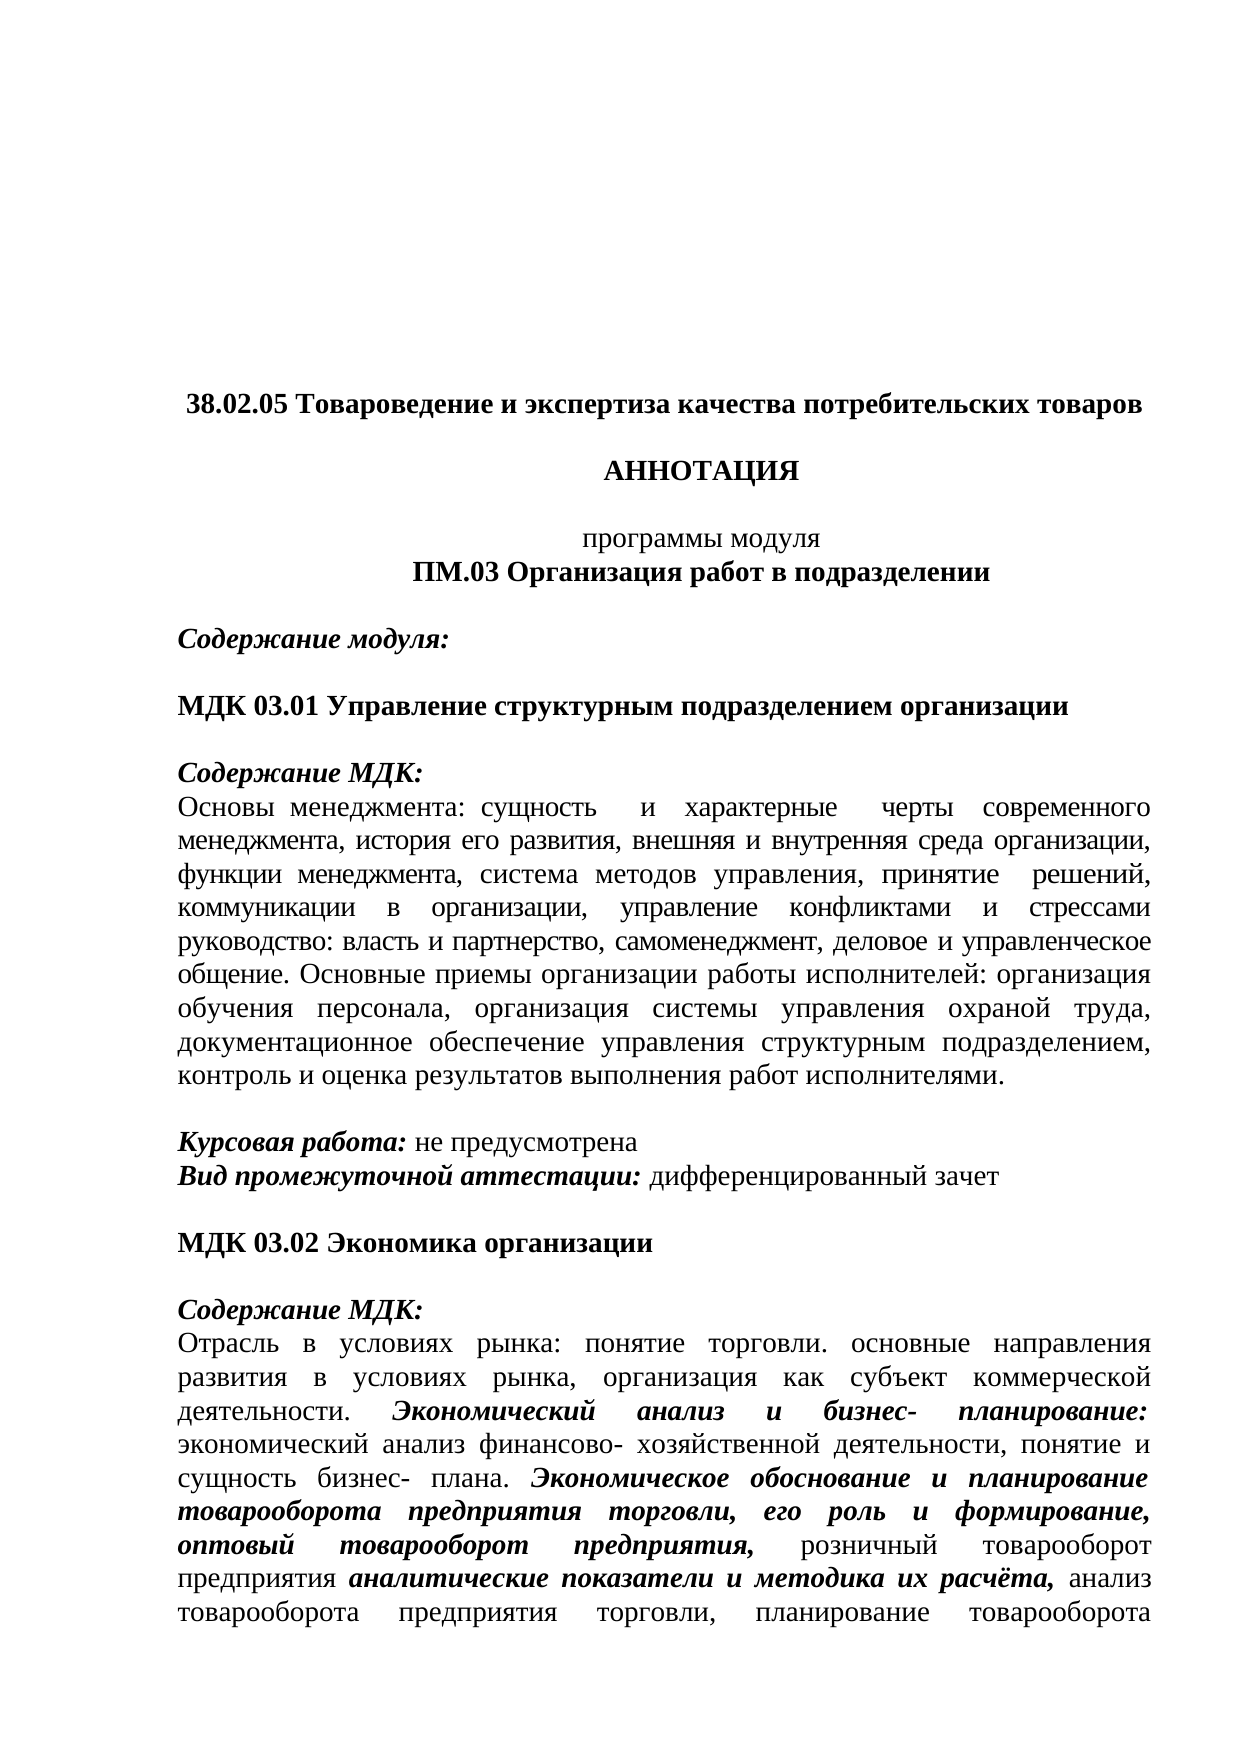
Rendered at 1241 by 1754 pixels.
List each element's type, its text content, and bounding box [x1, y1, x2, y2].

text МДК 03.02 Экономика организации [177, 1225, 1152, 1258]
text Содержание МДК: [177, 755, 1152, 789]
text МДК 03.01 Управление структурным подразделением организации [177, 688, 1152, 722]
text Вид промежуточной аттестации: дифференцированный зачет [177, 1158, 1152, 1191]
text Содержание МДК: [177, 1292, 1152, 1326]
text АННОТАЦИЯ [177, 453, 1152, 487]
text 38.02.05 Товароведение и экспертиза качества потребительских товаров [177, 386, 1152, 420]
text Содержание модуля: [177, 621, 1152, 655]
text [177, 1326, 1152, 1627]
text Курсовая работа: не предусмотрена [177, 1124, 1152, 1158]
text ПМ.03 Организация работ в подразделении [177, 554, 1152, 588]
text Основы менеджмента: сущность и характерные черты современного менеджмента, история его развития, внешняя и внутренняя среда организации, функции менеджмента, система методов управления, принятие решений, коммуникации в организации, управление конфликтами и стрессами руководство: власть и партнерство, самоменеджмент, деловое и управленческое общение. Основные приемы организации работы исполнителей: организация обучения персонала, организация системы управления охраной труда, документационное обеспечение управления структурным подразделением, контроль и оценка результатов выполнения работ исполнителями. [177, 789, 1152, 1091]
text программы модуля [177, 521, 1152, 554]
